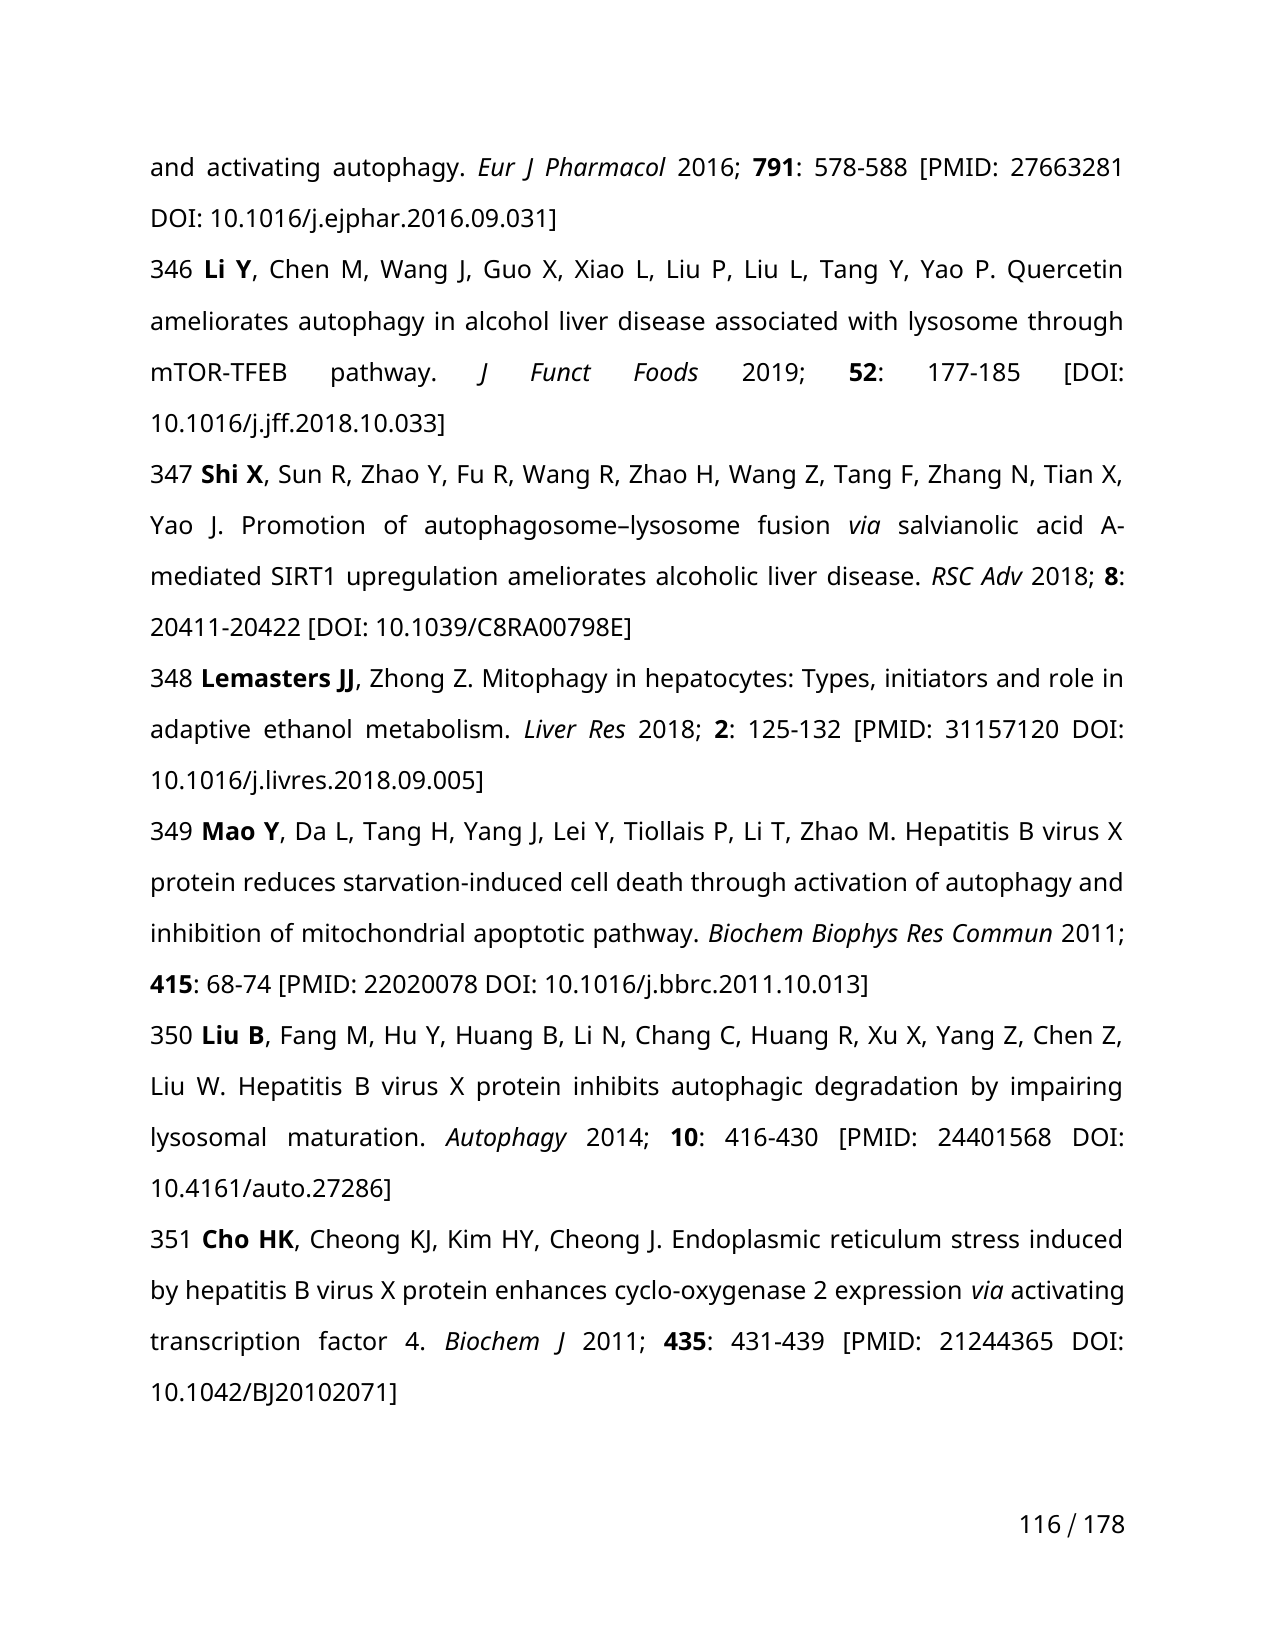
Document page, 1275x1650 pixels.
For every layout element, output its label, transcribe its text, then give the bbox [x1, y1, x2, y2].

text 351 Cho HK, Cheong KJ, Kim HY, Cheong J. Endoplasmic reticulum stress induced by hepatitis B virus X protein enhances cyclo-oxygenase 2 expression via activating transcription factor 4. Biochem J 2011; 435: 431-439 [PMID: 21244365 DOI: 10.1042/BJ20102071] [150, 1222, 1125, 1409]
text 349 Mao Y, Da L, Tang H, Yang J, Lei Y, Tiollais P, Li T, Zhao M. Hepatitis B virus X protein reduces starvation-induced cell death through activation of autophagy and inhibition of mitochondrial apoptotic pathway. Biochem Biophys Res Commun 2011; 415: 68-74 [PMID: 22020078 DOI: 10.1016/j.bbrc.2011.10.013] [150, 813, 1125, 1001]
text 347 Shi X, Sun R, Zhao Y, Fu R, Wang R, Zhao H, Wang Z, Tang F, Zhang N, Tian X, Yao J. Promotion of autophagosome–lysosome fusion via salvianolic acid A-mediated SIRT1 upregulation ameliorates alcoholic liver disease. RSC Adv 2018; 8: 20411-20422 [DOI: 10.1039/C8RA00798E] [150, 456, 1125, 643]
text 348 Lemasters JJ, Zhong Z. Mitophagy in hepatocytes: Types, initiators and role in adaptive ethanol metabolism. Liver Res 2018; 2: 125-132 [PMID: 31157120 DOI: 10.1016/j.livres.2018.09.005] [150, 660, 1125, 797]
text 346 Li Y, Chen M, Wang J, Guo X, Xiao L, Liu P, Liu L, Tang Y, Yao P. Quercetin ameliorates autophagy in alcohol liver disease associated with lysosome through mTOR-TFEB pathway. J Funct Foods 2019; 52: 177-185 [DOI: 10.1016/j.jff.2018.10.033] [150, 252, 1125, 439]
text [150, 150, 1125, 235]
text 350 Liu B, Fang M, Hu Y, Huang B, Li N, Chang C, Huang R, Xu X, Yang Z, Chen Z, Liu W. Hepatitis B virus X protein inhibits autophagic degradation by impairing lysosomal maturation. Autophagy 2014; 10: 416-430 [PMID: 24401568 DOI: 10.4161/auto.27286] [150, 1018, 1125, 1205]
